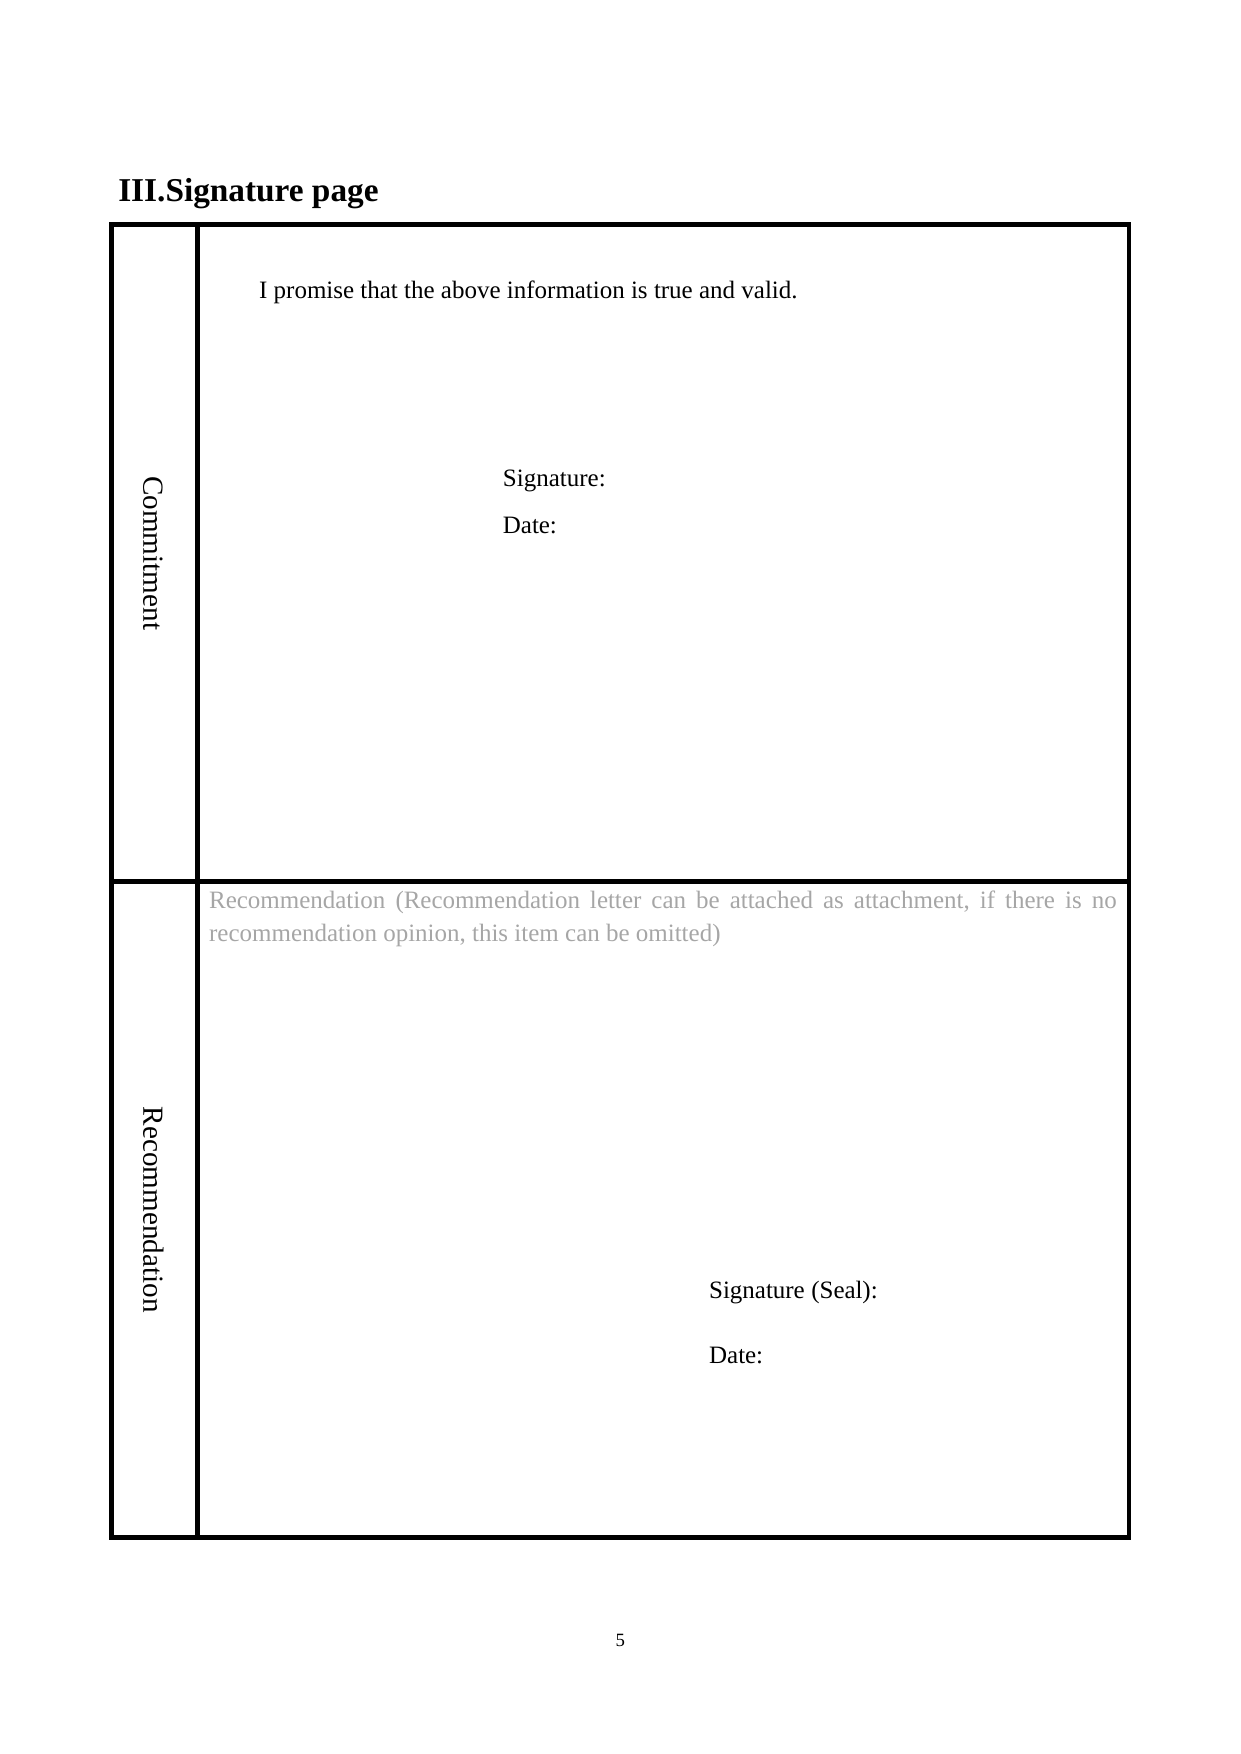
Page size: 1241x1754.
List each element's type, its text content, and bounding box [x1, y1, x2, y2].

table_cell Recommendation [114, 884, 195, 1535]
table_header I promise that the above information is true and valid. Signature: Date: [200, 227, 1127, 879]
text III.Signature page [118, 157, 1122, 222]
table_header Commitment [114, 227, 195, 879]
table_cell Recommendation (Recommendation letter can be attached as attachment, if there is no recommendation opinion, this item can be omitted) Signature (Seal): Date: [200, 884, 1127, 1535]
